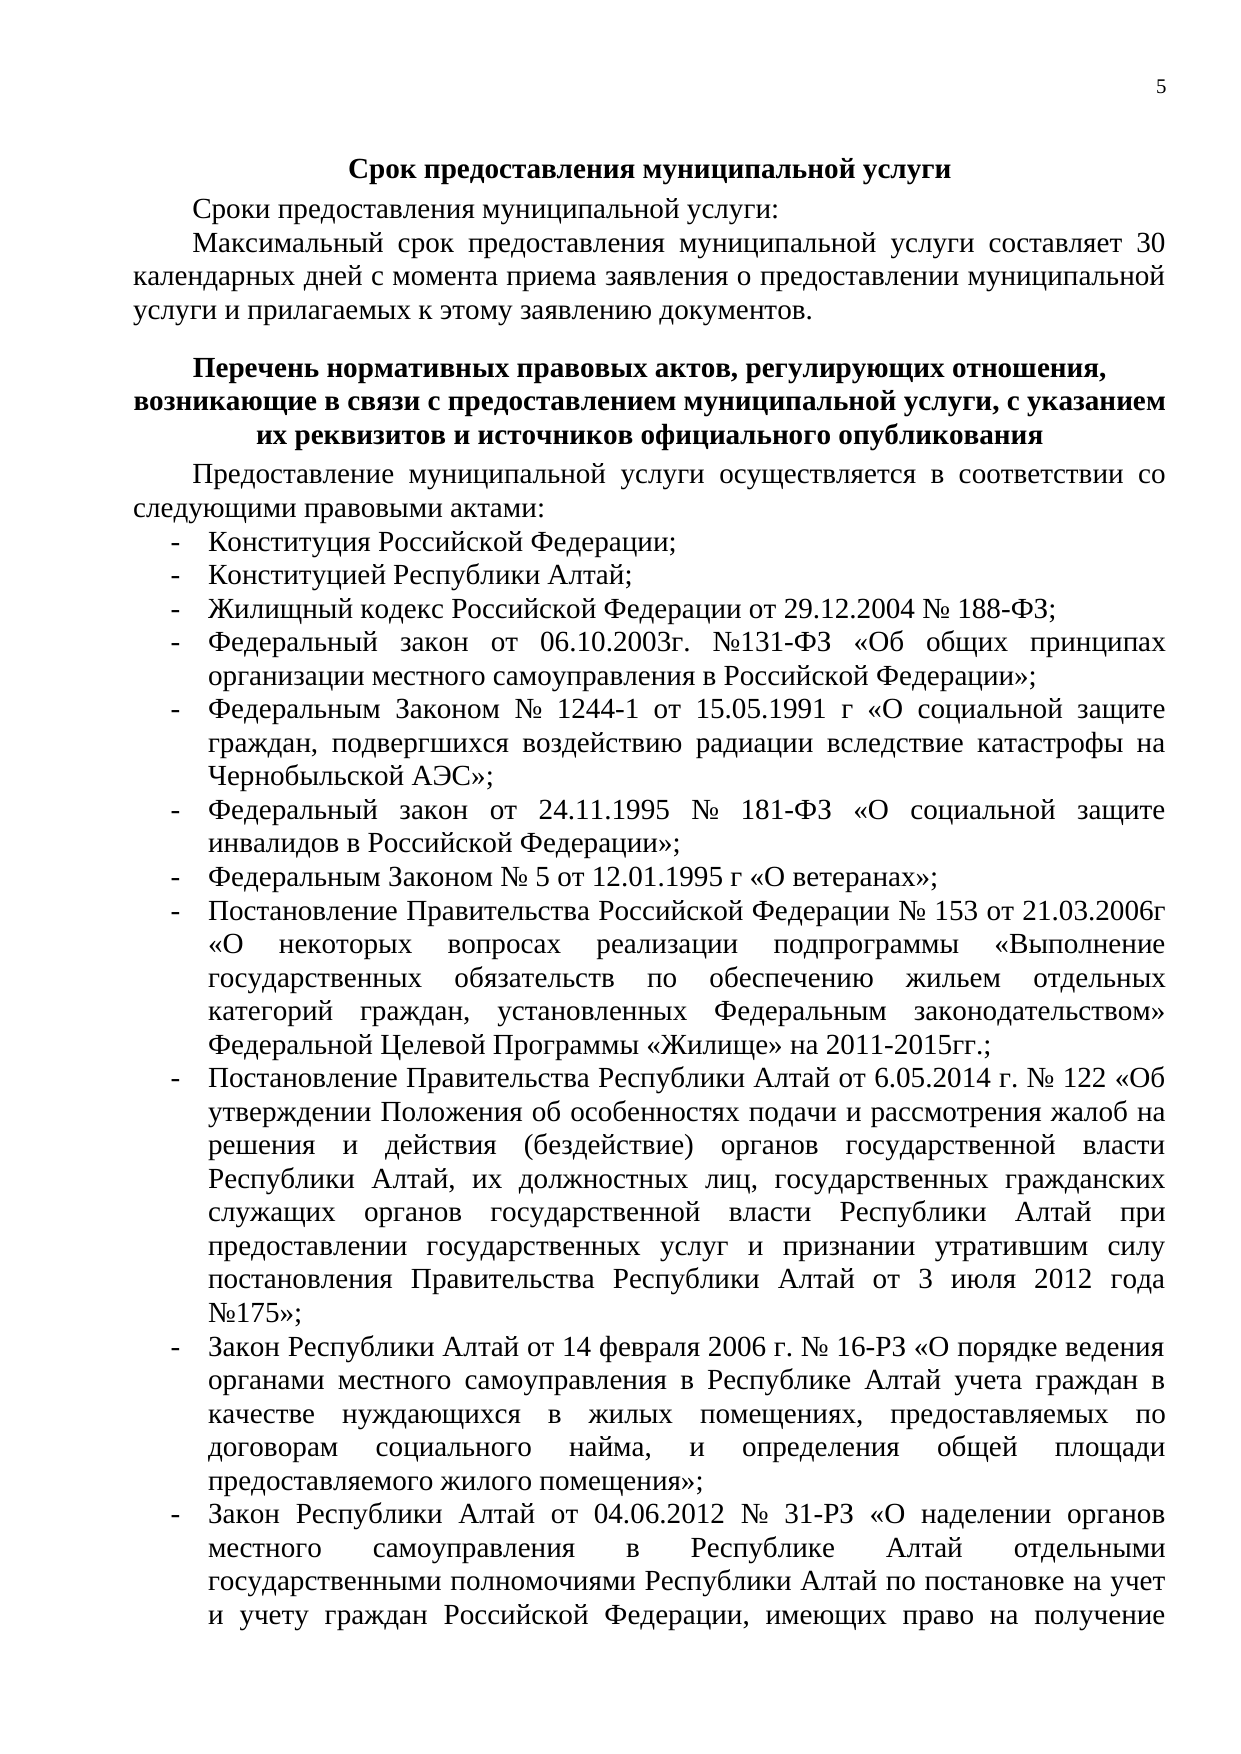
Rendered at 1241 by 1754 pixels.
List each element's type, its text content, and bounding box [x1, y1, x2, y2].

list Жилищный кодекс Российской Федерации от 29.12.2004 № 188-ФЗ; [170, 591, 1166, 624]
list Закон Республики Алтай от 14 февраля 2006 г. № 16-РЗ «О порядке ведения органами местного самоуправления в Республике Алтай учета граждан в качестве нуждающихся в жилых помещениях, предоставляемых по договорам социального найма, и определения общей площади предоставляемого жилого помещения»; [170, 1329, 1166, 1496]
subtitle Срок предоставления муниципальной услуги [133, 152, 1166, 185]
list Федеральным Законом № 1244-1 от 15.05.1991 г «О социальной защите граждан, подвергшихся воздействию радиации вследствие катастрофы на Чернобыльской АЭС»; [170, 691, 1166, 792]
list Конституция Российской Федерации; [170, 524, 1166, 557]
subtitle Перечень нормативных правовых актов, регулирующих отношения, возникающие в связи с предоставлением муниципальной услуги, с указанием их реквизитов и источников официального опубликования [133, 350, 1166, 450]
list Постановление Правительства Республики Алтай от 6.05.2014 г. № 122 «Об утверждении Положения об особенностях подачи и рассмотрения жалоб на решения и действия (бездействие) органов государственной власти Республики Алтай, их должностных лиц, государственных гражданских служащих органов государственной власти Республики Алтай при предоставлении государственных услуг и признании утратившим силу постановления Правительства Республики Алтай от 3 июля 2012 года №175»; [170, 1060, 1166, 1329]
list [170, 1496, 1166, 1631]
list Сроки предоставления муниципальной услуги: [133, 191, 1166, 225]
text Максимальный срок предоставления муниципальной услуги составляет 30 календарных дней с момента приема заявления о предоставлении муниципальной услуги и прилагаемых к этому заявлению документов. [133, 225, 1166, 326]
list Конституцией Республики Алтай; [170, 557, 1166, 591]
list Постановление Правительства Российской Федерации № 153 от 21.03.2006г «О некоторых вопросах реализации подпрограммы «Выполнение государственных обязательств по обеспечению жильем отдельных категорий граждан, установленных Федеральным законодательством» Федеральной Целевой Программы «Жилище» на 2011-2015гг.; [170, 893, 1166, 1060]
list Федеральный закон от 06.10.2003г. №131-ФЗ «Об общих принципах организации местного самоуправления в Российской Федерации»; [170, 624, 1166, 691]
list Федеральный закон от 24.11.1995 № 181-ФЗ «О социальной защите инвалидов в Российской Федерации»; [170, 792, 1166, 859]
list Федеральным Законом № 5 от 12.01.1995 г «О ветеранах»; [170, 859, 1166, 893]
title Предоставление муниципальной услуги осуществляется в соответствии со следующими правовыми актами: [133, 457, 1166, 524]
